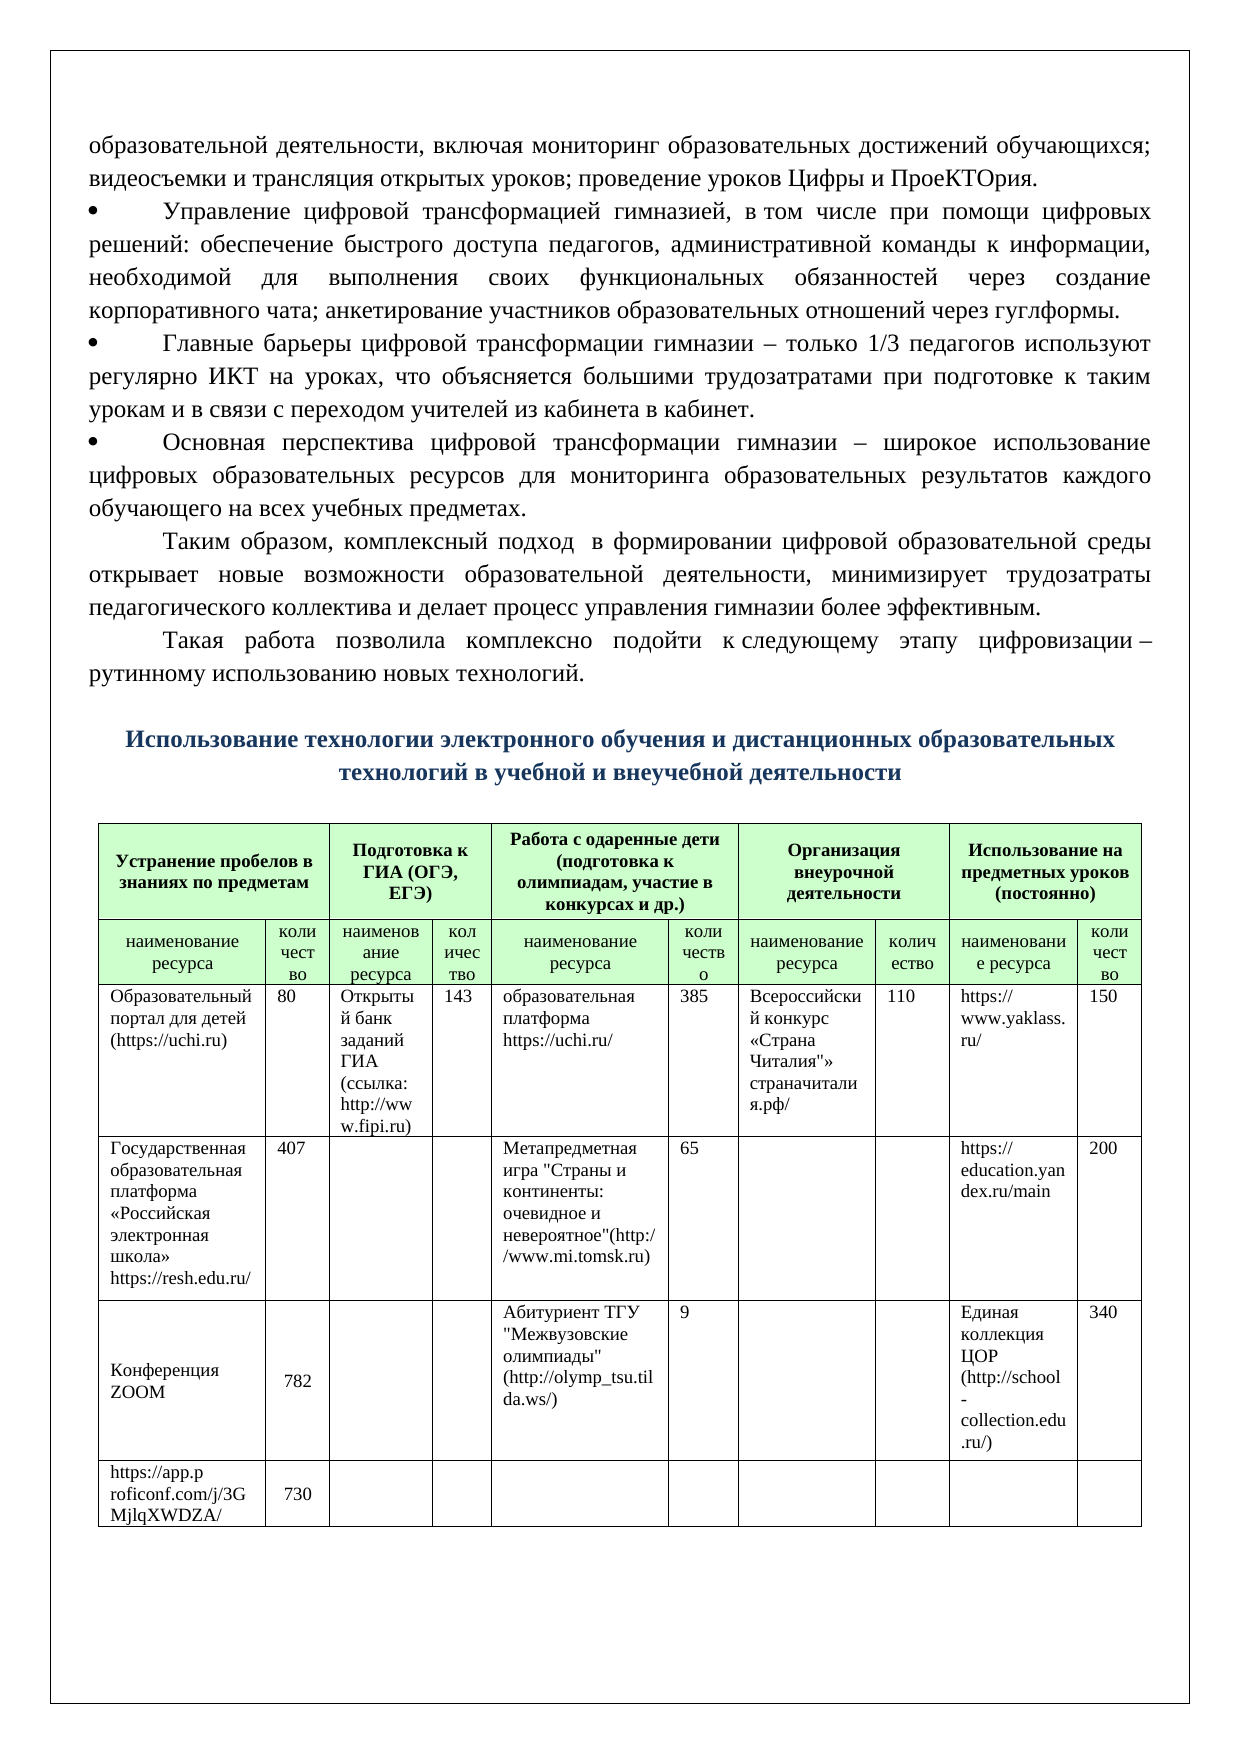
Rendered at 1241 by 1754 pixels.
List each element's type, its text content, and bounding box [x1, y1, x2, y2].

table_cell количество [433, 920, 491, 984]
table_cell образовательная платформа https://uchi.ru/ [492, 985, 668, 1136]
list Управление цифровой трансформацией гимназией, в том числе при помощи цифровых решений: обеспечение быстрого доступа педагогов, административной команды к информации, необходимой для выполнения своих функциональных обязанностей через создание корпоративного чата; анкетирование участников образовательных отношений через гуглформы. [89, 196, 1152, 324]
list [89, 130, 1152, 192]
table_cell https://www.yaklass.ru/ [950, 985, 1077, 1136]
table_cell 80 [266, 985, 329, 1136]
table_cell [433, 1461, 491, 1526]
table_cell [433, 1301, 491, 1460]
table_header Устранение пробелов в знаниях по предметам [99, 824, 329, 918]
table_cell 340 [1078, 1301, 1141, 1460]
list Главные барьеры цифровой трансформации гимназии – только 1/3 педагогов используют регулярно ИКТ на уроках, что объясняется большими трудозатратами при подготовке к таким урокам и в связи с переходом учителей из кабинета в кабинет. [89, 328, 1152, 423]
table_cell 730 [266, 1461, 329, 1526]
table_cell Метапредметная игра "Страны и континенты: очевидное и невероятное"(http://www.mi.tomsk.ru) [492, 1137, 668, 1300]
table_cell Открытый банк заданий ГИА (ссылка: http://www.fipi.ru) [330, 985, 432, 1136]
table_header Организация внеурочной деятельности [739, 824, 949, 918]
table_cell [330, 1137, 432, 1300]
table_cell наименование ресурса [492, 920, 668, 984]
table_cell 143 [433, 985, 491, 1136]
table_cell Конференция ZOOM [99, 1301, 265, 1460]
table_cell 110 [876, 985, 949, 1136]
table_cell [876, 1137, 949, 1300]
table_cell [669, 1461, 738, 1526]
table_cell [433, 1137, 491, 1300]
text Таким образом, комплексный подход в формировании цифровой образовательной среды открывает новые возможности образовательной деятельности, минимизирует трудозатраты педагогического коллектива и делает процесс управления гимназии более эффективным. [89, 526, 1152, 621]
table_cell количество [876, 920, 949, 984]
table_cell количество [1078, 920, 1141, 984]
table_cell 200 [1078, 1137, 1141, 1300]
table_cell количество [669, 920, 738, 984]
table_cell наименование ресурса [950, 920, 1077, 984]
table_cell 385 [669, 985, 738, 1136]
table_cell Государственная образовательная платформа «Российская электронная школа» https://resh.edu.ru/ [99, 1137, 265, 1300]
table_cell https://app.p roficonf.com/j/3GMjlqXWDZA/ [99, 1461, 265, 1526]
table_cell [739, 1137, 875, 1300]
table_cell Абитуриент ТГУ "Межвузовские олимпиады" (http://olymp_tsu.tilda.ws/) [492, 1301, 668, 1460]
table_cell [876, 1301, 949, 1460]
table_cell [876, 1461, 949, 1526]
text Использование технологии электронного обучения и дистанционных образовательных технологий в учебной и внеучебной деятельности [89, 724, 1152, 786]
text Такая работа позволила комплексно подойти к следующему этапу цифровизации – рутинному использованию новых технологий. [89, 625, 1152, 687]
table_cell 150 [1078, 985, 1141, 1136]
list Основная перспектива цифровой трансформации гимназии – широкое использование цифровых образовательных ресурсов для мониторинга образовательных результатов каждого обучающего на всех учебных предметах. [89, 427, 1152, 522]
table_cell [330, 1461, 432, 1526]
table_cell 782 [266, 1301, 329, 1460]
table_cell 407 [266, 1137, 329, 1300]
table_cell [950, 1461, 1077, 1526]
table_header Использование на предметных уроков (постоянно) [950, 824, 1141, 918]
table_cell [739, 1461, 875, 1526]
table_cell наименование ресурса [739, 920, 875, 984]
table_header Подготовка к ГИА (ОГЭ, ЕГЭ) [330, 824, 491, 918]
table_cell https://education.yandex.ru/main [950, 1137, 1077, 1300]
table_cell Всероссийский конкурс «Страна Читалия"» страначиталия.рф/ [739, 985, 875, 1136]
table_cell [492, 1461, 668, 1526]
table_cell количество [266, 920, 329, 984]
table_cell наименование ресурса [99, 920, 265, 984]
table_cell [739, 1301, 875, 1460]
table_cell [1078, 1461, 1141, 1526]
table_header Работа с одаренные дети (подготовка к олимпиадам, участие в конкурсах и др.) [492, 824, 738, 918]
table_cell наименование ресурса [330, 920, 432, 984]
table_cell 65 [669, 1137, 738, 1300]
table_cell 9 [669, 1301, 738, 1460]
table_cell [330, 1301, 432, 1460]
table_cell Образовательный портал для детей (https://uchi.ru) [99, 985, 265, 1136]
table_cell Единая коллекция ЦОР (http://school-collection.edu.ru/) [950, 1301, 1077, 1460]
